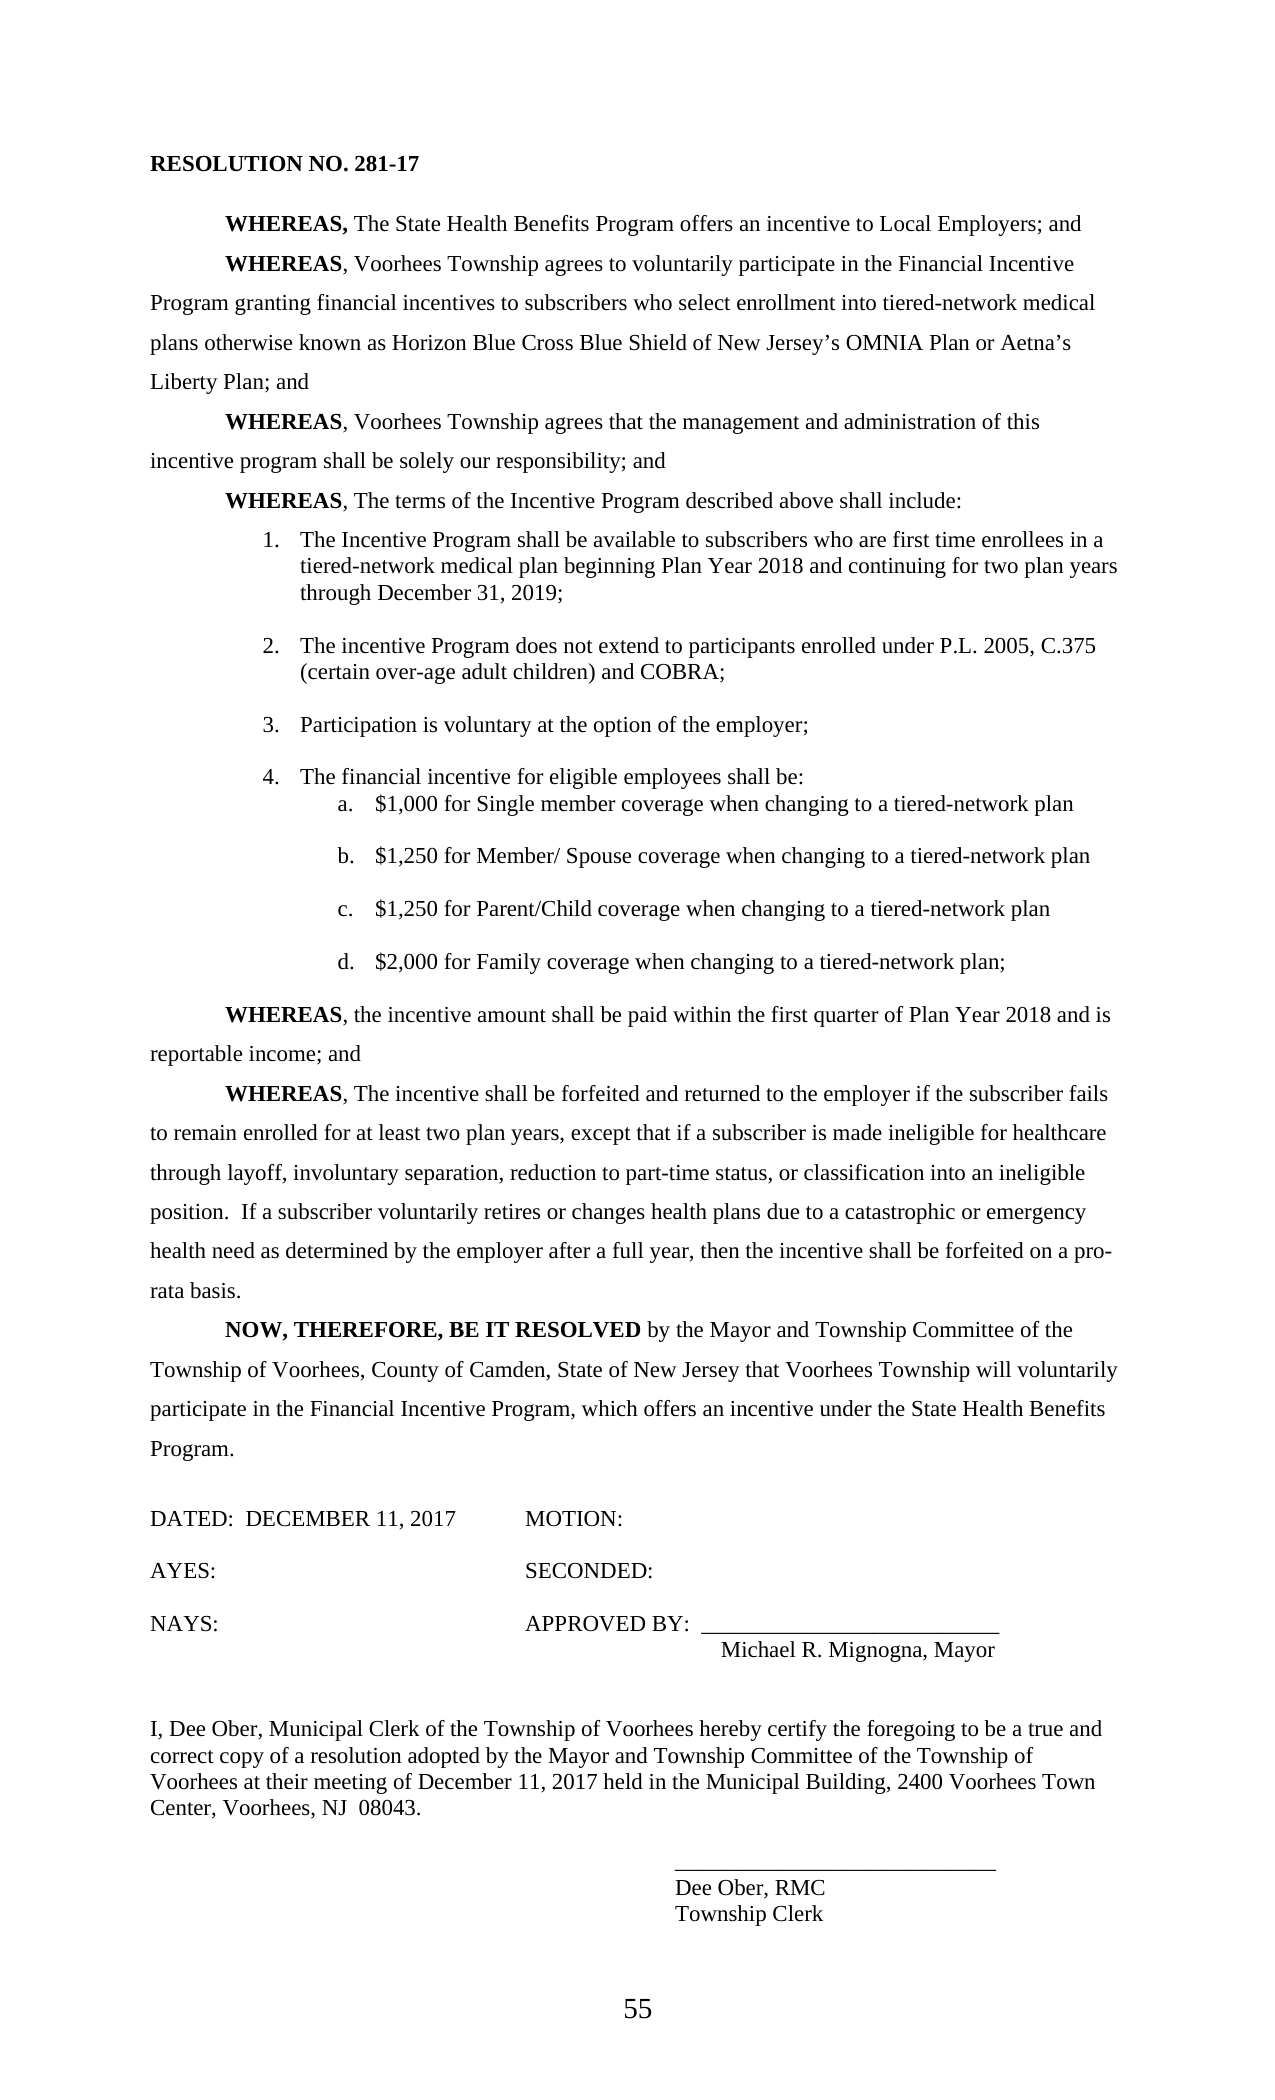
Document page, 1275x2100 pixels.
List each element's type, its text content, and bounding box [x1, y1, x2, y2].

text Michael R. Mignogna, Mayor [150, 1636, 1125, 1663]
list $1,000 for Single member coverage when changing to a tiered-network plan [337, 790, 1125, 816]
text I, Dee Ober, Municipal Clerk of the Township of Voorhees hereby certify the foregoing to be a true and correct copy of a resolution adopted by the Mayor and Township Committee of the Township of Voorhees at their meeting of December 11, 2017 held in the Municipal Building, 2400 Voorhees Town Center, Voorhees, NJ 08043. [150, 1715, 1125, 1821]
text DATED: DECEMBER 11, 2017 MOTION: [150, 1504, 1125, 1531]
text NAYS: APPROVED BY: __________________________ [150, 1610, 1125, 1636]
text ____________________________ [675, 1847, 1125, 1873]
list The financial incentive for eligible employees shall be: [262, 763, 1125, 790]
text WHEREAS, The terms of the Incentive Program described above shall include: [150, 487, 1125, 513]
list The incentive Program does not extend to participants enrolled under P.L. 2005, C.375 (certain over-age adult children) and COBRA; [262, 632, 1125, 684]
text RESOLUTION NO. 281-17 [150, 150, 1125, 176]
text WHEREAS, The incentive shall be forfeited and returned to the employer if the subscriber fails to remain enrolled for at least two plan years, except that if a subscriber is made ineligible for healthcare through layoff, involuntary separation, reduction to part-time status, or classification into an ineligible position. If a subscriber voluntarily retires or changes health plans due to a catastrophic or emergency health need as determined by the employer after a full year, then the incentive shall be forfeited on a pro-rata basis. [150, 1079, 1125, 1303]
text WHEREAS, The State Health Benefits Program offers an incentive to Local Employers; and [150, 210, 1125, 237]
list $1,250 for Member/ Spouse coverage when changing to a tiered-network plan [337, 842, 1125, 869]
list Participation is voluntary at the option of the employer; [262, 711, 1125, 737]
text WHEREAS, the incentive amount shall be paid within the first quarter of Plan Year 2018 and is reportable income; and [150, 1001, 1125, 1066]
text WHEREAS, Voorhees Township agrees that the management and administration of this incentive program shall be solely our responsibility; and [150, 408, 1125, 474]
list $1,250 for Parent/Child coverage when changing to a tiered-network plan [337, 895, 1125, 922]
text Township Clerk [675, 1900, 1125, 1926]
text WHEREAS, Voorhees Township agrees to voluntarily participate in the Financial Incentive Program granting financial incentives to subscribers who select enrollment into tiered-network medical plans otherwise known as Horizon Blue Cross Blue Shield of New Jersey’s OMNIA Plan or Aetna’s Liberty Plan; and [150, 250, 1125, 395]
text AYES: SECONDED: [150, 1557, 1125, 1584]
text Dee Ober, RMC [675, 1873, 1125, 1900]
text NOW, THEREFORE, BE IT RESOLVED by the Mayor and Township Committee of the Township of Voorhees, County of Camden, State of New Jersey that Voorhees Township will voluntarily participate in the Financial Incentive Program, which offers an incentive under the State Health Benefits Program. [150, 1316, 1125, 1461]
list $2,000 for Family coverage when changing to a tiered-network plan; [337, 948, 1125, 974]
list The Incentive Program shall be available to subscribers who are first time enrollees in a tiered-network medical plan beginning Plan Year 2018 and continuing for two plan years through December 31, 2019; [262, 526, 1125, 605]
